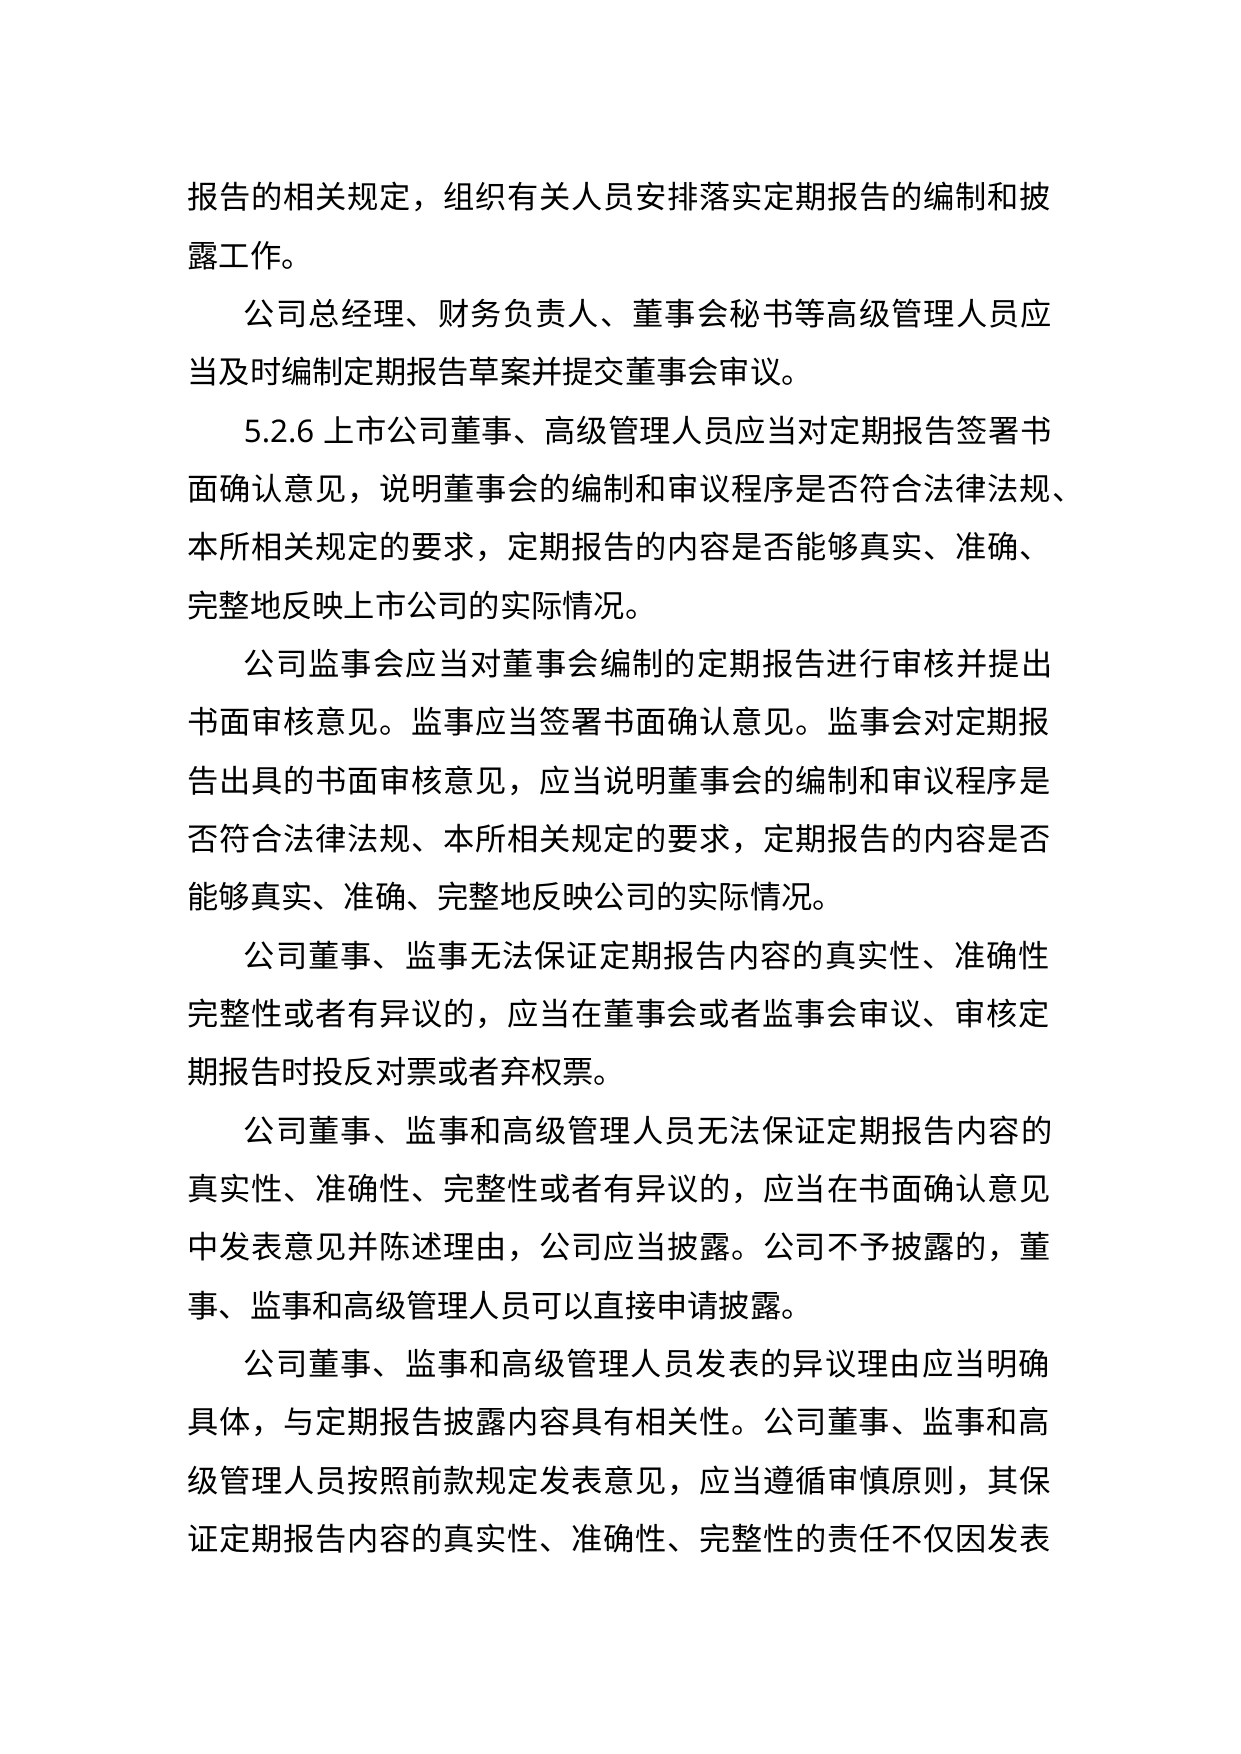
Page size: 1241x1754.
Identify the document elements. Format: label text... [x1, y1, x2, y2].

text 公司监事会应当对董事会编制的定期报告进行审核并提出书面审核意见。监事应当签署书面确认意见。监事会对定期报告出具的书面审核意见，应当说明董事会的编制和审议程序是否符合法律法规、本所相关规定的要求，定期报告的内容是否能够真实、准确、完整地反映公司的实际情况。 [187, 629, 1053, 920]
text 5.2.6 上市公司董事、高级管理人员应当对定期报告签署书面确认意见，说明董事会的编制和审议程序是否符合法律法规、本所相关规定的要求，定期报告的内容是否能够真实、准确、完整地反映上市公司的实际情况。 [187, 395, 1053, 629]
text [187, 162, 1053, 279]
text 公司董事、监事无法保证定期报告内容的真实性、准确性、完整性或者有异议的，应当在董事会或者监事会审议、审核定期报告时投反对票或者弃权票。 [187, 920, 1053, 1095]
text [187, 1329, 1053, 1562]
text 公司总经理、财务负责人、董事会秘书等高级管理人员应当及时编制定期报告草案并提交董事会审议。 [187, 279, 1053, 395]
text 公司董事、监事和高级管理人员无法保证定期报告内容的真实性、准确性、完整性或者有异议的，应当在书面确认意见中发表意见并陈述理由，公司应当披露。公司不予披露的，董事、监事和高级管理人员可以直接申请披露。 [187, 1095, 1053, 1329]
